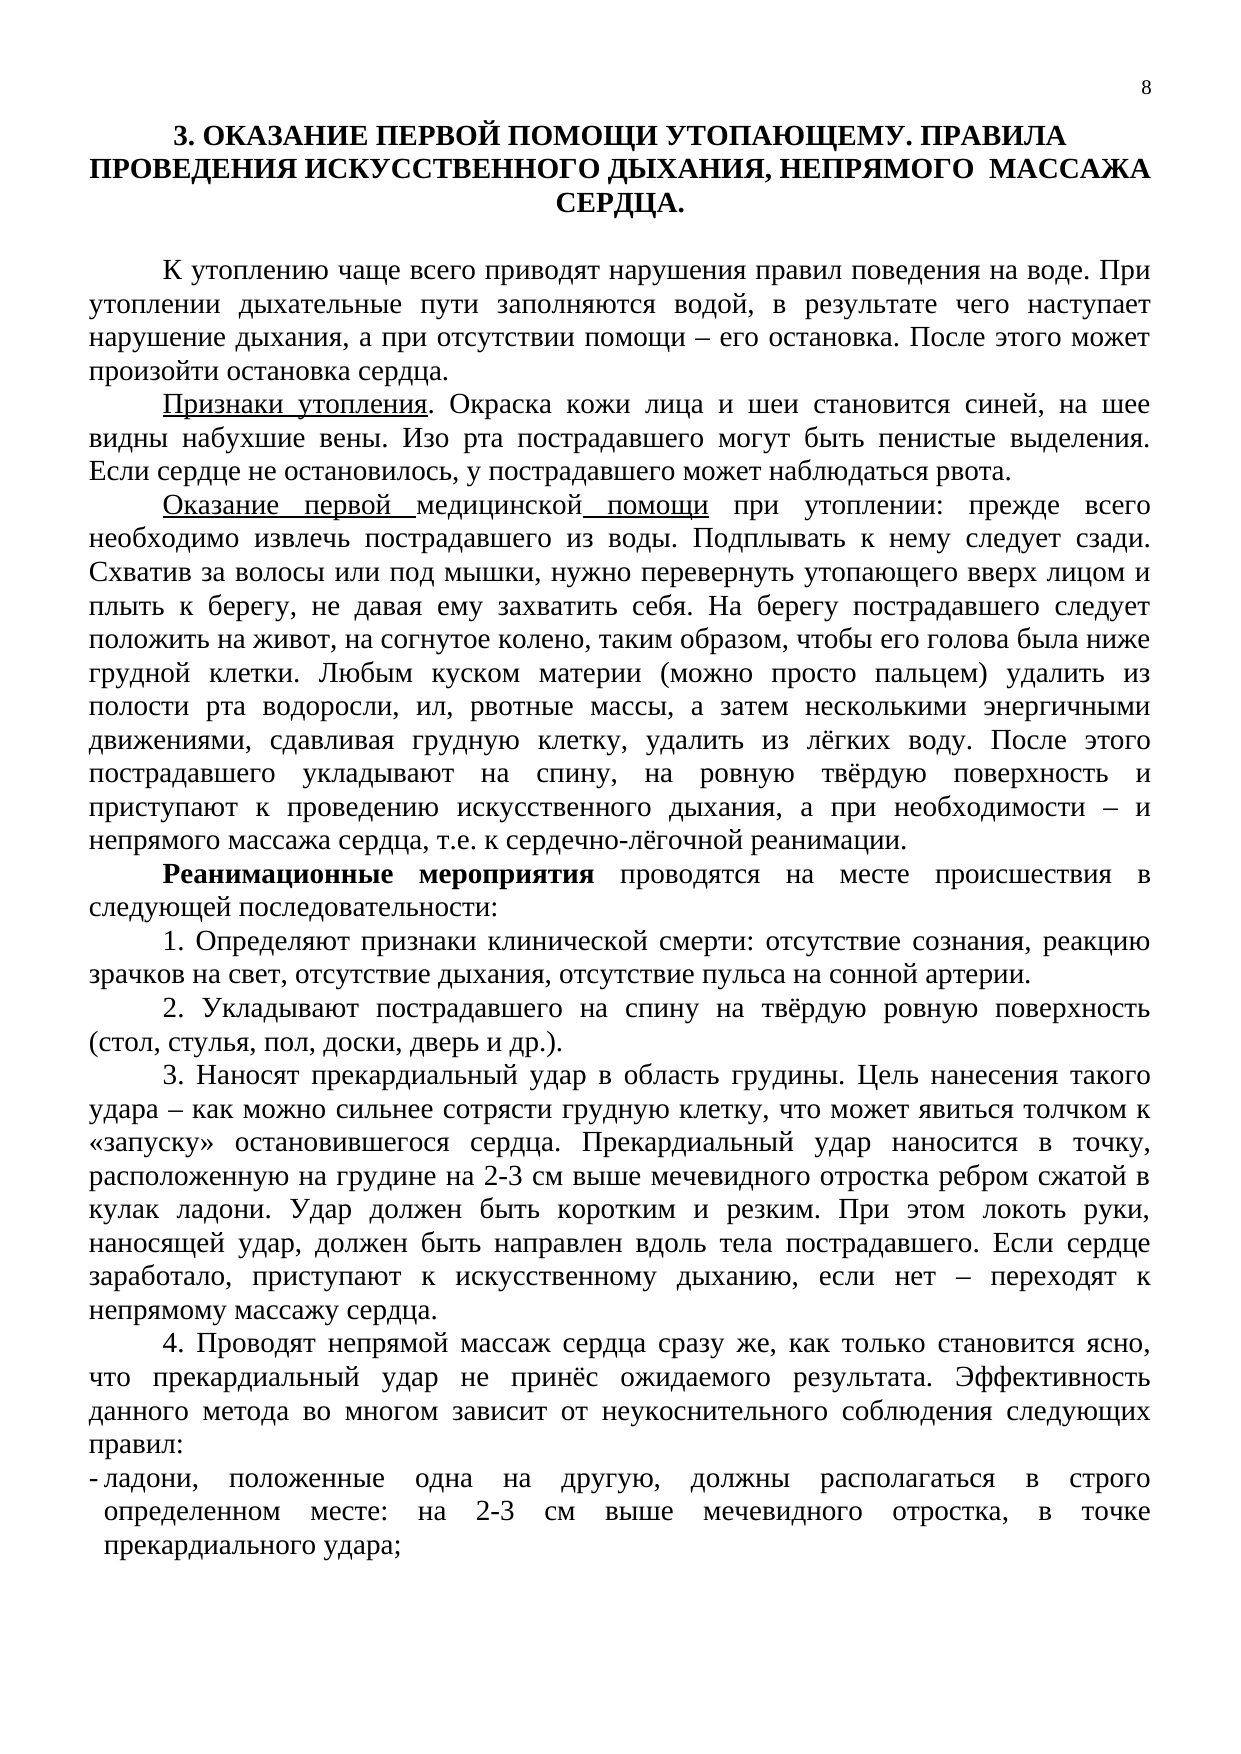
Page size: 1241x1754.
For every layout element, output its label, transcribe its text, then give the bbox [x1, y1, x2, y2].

text Признаки утопления. Окраска кожи лица и шеи становится синей, на шее видны набухшие вены. Изо рта пострадавшего могут быть пенистые выделения. Если сердце не остановилось, у пострадавшего может наблюдаться рвота. [89, 386, 1152, 487]
text 3. ОКАЗАНИЕ ПЕРВОЙ ПОМОЩИ УТОПАЮЩЕМУ. ПРАВИЛА ПРОВЕДЕНИЯ ИСКУССТВЕННОГО ДЫХАНИЯ, НЕПРЯМОГО МАССАЖА СЕРДЦА. [89, 118, 1152, 219]
list ладони, положенные одна на другую, должны располагаться в строго определенном месте: на 2- выше мечевидного отростка, в точке прекардиального удара; [89, 1460, 1152, 1560]
text 2. Укладывают пострадавшего на спину на твёрдую ровную поверхность (стол, стулья, пол, доски, дверь и др.). [89, 990, 1152, 1057]
text Оказание первой медицинской помощи при утоплении: прежде всего необходимо извлечь пострадавшего из воды. Подплывать к нему следует сзади. Схватив за волосы или под мышки, нужно перевернуть утопающего вверх лицом и плыть к берегу, не давая ему захватить себя. На берегу пострадавшего следует положить на живот, на согнутое колено, таким образом, чтобы его голова была ниже грудной клетки. Любым куском материи (можно просто пальцем) удалить из полости рта водоросли, ил, рвотные массы, а затем несколькими энергичными движениями, сдавливая грудную клетку, удалить из лёгких воду. После этого пострадавшего укладывают на спину, на ровную твёрдую поверхность и приступают к проведению искусственного дыхания, а при необходимости – и непрямого массажа сердца, т.е. к сердечно-лёгочной реанимации. [89, 487, 1152, 856]
text К утоплению чаще всего приводят нарушения правил поведения на воде. При утоплении дыхательные пути заполняются водой, в результате чего наступает нарушение дыхания, а при отсутствии помощи – его остановка. После этого может произойти остановка сердца. [89, 252, 1152, 386]
text 4. Проводят непрямой массаж сердца сразу же, как только становится ясно, что прекардиальный удар не принёс ожидаемого результата. Эффективность данного метода во многом зависит от неукоснительного соблюдения следующих правил: [89, 1326, 1152, 1460]
text 1. Определяют признаки клинической смерти: отсутствие сознания, реакцию зрачков на свет, отсутствие дыхания, отсутствие пульса на сонной артерии. [89, 923, 1152, 990]
text 3. Наносят прекардиальный удар в область грудины. Цель нанесения такого удара – как можно сильнее сотрясти грудную клетку, что может явиться толчком к «запуску» остановившегося сердца. Прекардиальный удар наносится в точку, расположенную на грудине на 2- выше мечевидного отростка ребром сжатой в кулак ладони. Удар должен быть коротким и резким. При этом локоть руки, наносящей удар, должен быть направлен вдоль тела пострадавшего. Если сердце заработало, приступают к искусственному дыханию, если нет – переходят к непрямому массажу сердца. [89, 1057, 1152, 1326]
text Реанимационные мероприятия проводятся на месте происшествия в следующей последовательности: [89, 856, 1152, 923]
